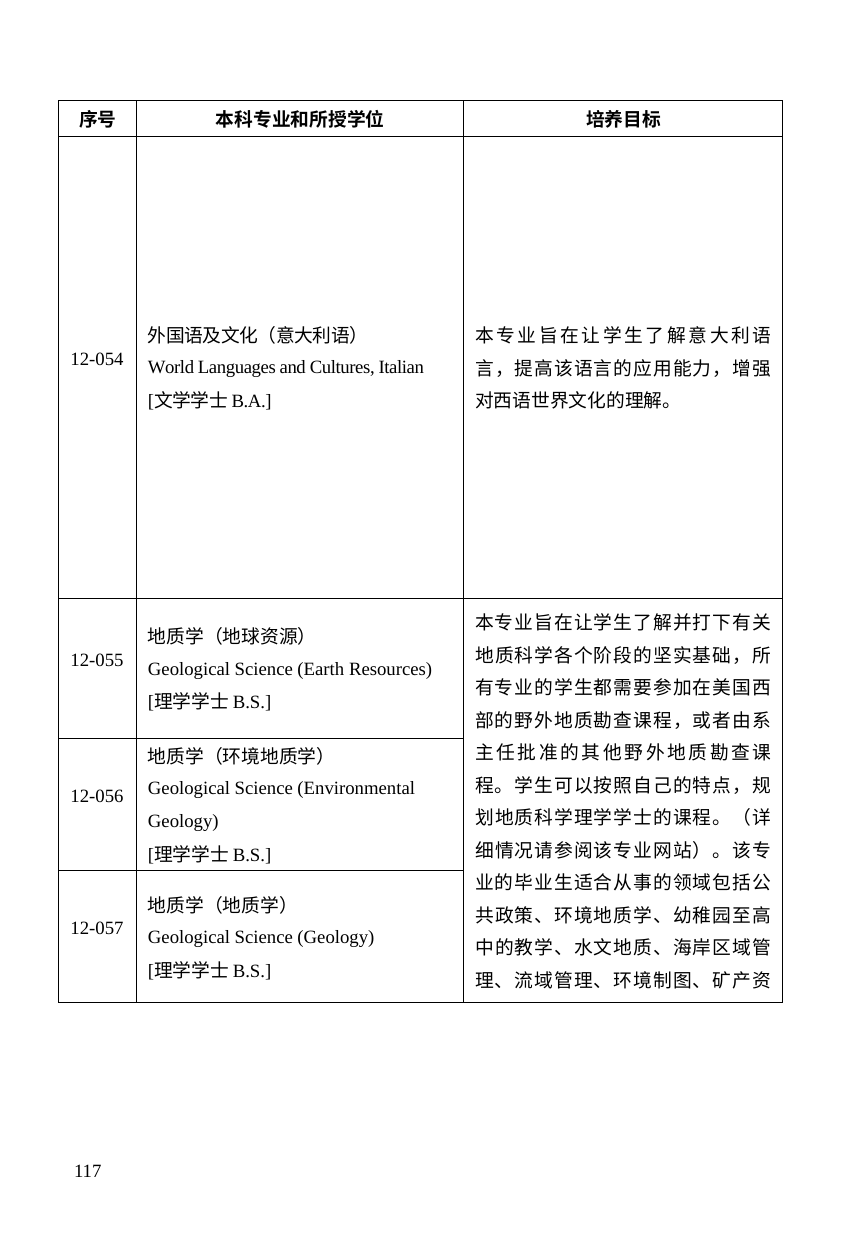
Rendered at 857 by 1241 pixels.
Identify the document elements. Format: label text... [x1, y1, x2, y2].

table_cell 本专业旨在让学生了解并打下有关地质科学各个阶段的坚实基础，所有专业的学生都需要参加在美国西部的野外地质勘查课程，或者由系主任批准的其他野外地质勘查课程。学生可以按照自己的特点，规划地质科学理学学士的课程。（详细情况请参阅该专业网站）。该专业的毕业生适合从事的领域包括公共政策、环境地质学、幼稚园至高中的教学、水文地质、海岸区域管理、流域管理、环境制图、矿产资源勘查、现场评估、地质海洋学。该专业同时也适合将来打算攻读地质方面的法学院和研究生院的学生。 [464, 599, 782, 1002]
table_cell [59, 599, 136, 738]
table_cell 本专业旨在让学生了解意大利语言，提高该语言的应用能力，增强对西语世界文化的理解。 [464, 137, 782, 598]
table_cell 地质学（地球资源） Geological Science (Earth Resources) [理学学士B.S.] [137, 599, 463, 738]
table_cell 地质学（地质学） Geological Science (Geology) [理学学士B.S.] [137, 871, 463, 1002]
table_header 序号 [59, 101, 136, 136]
table_cell 地质学（环境地质学） Geological Science (Environmental Geology) [理学学士B.S.] [137, 739, 463, 870]
table_cell [59, 137, 136, 598]
table_cell [59, 739, 136, 870]
table_cell 外国语及文化（意大利语） World Languages and Cultures, Italian [文学学士B.A.] [137, 137, 463, 598]
table_header 本科专业和所授学位 [137, 101, 463, 136]
table_cell [59, 871, 136, 1002]
table_header 培养目标 [464, 101, 782, 136]
